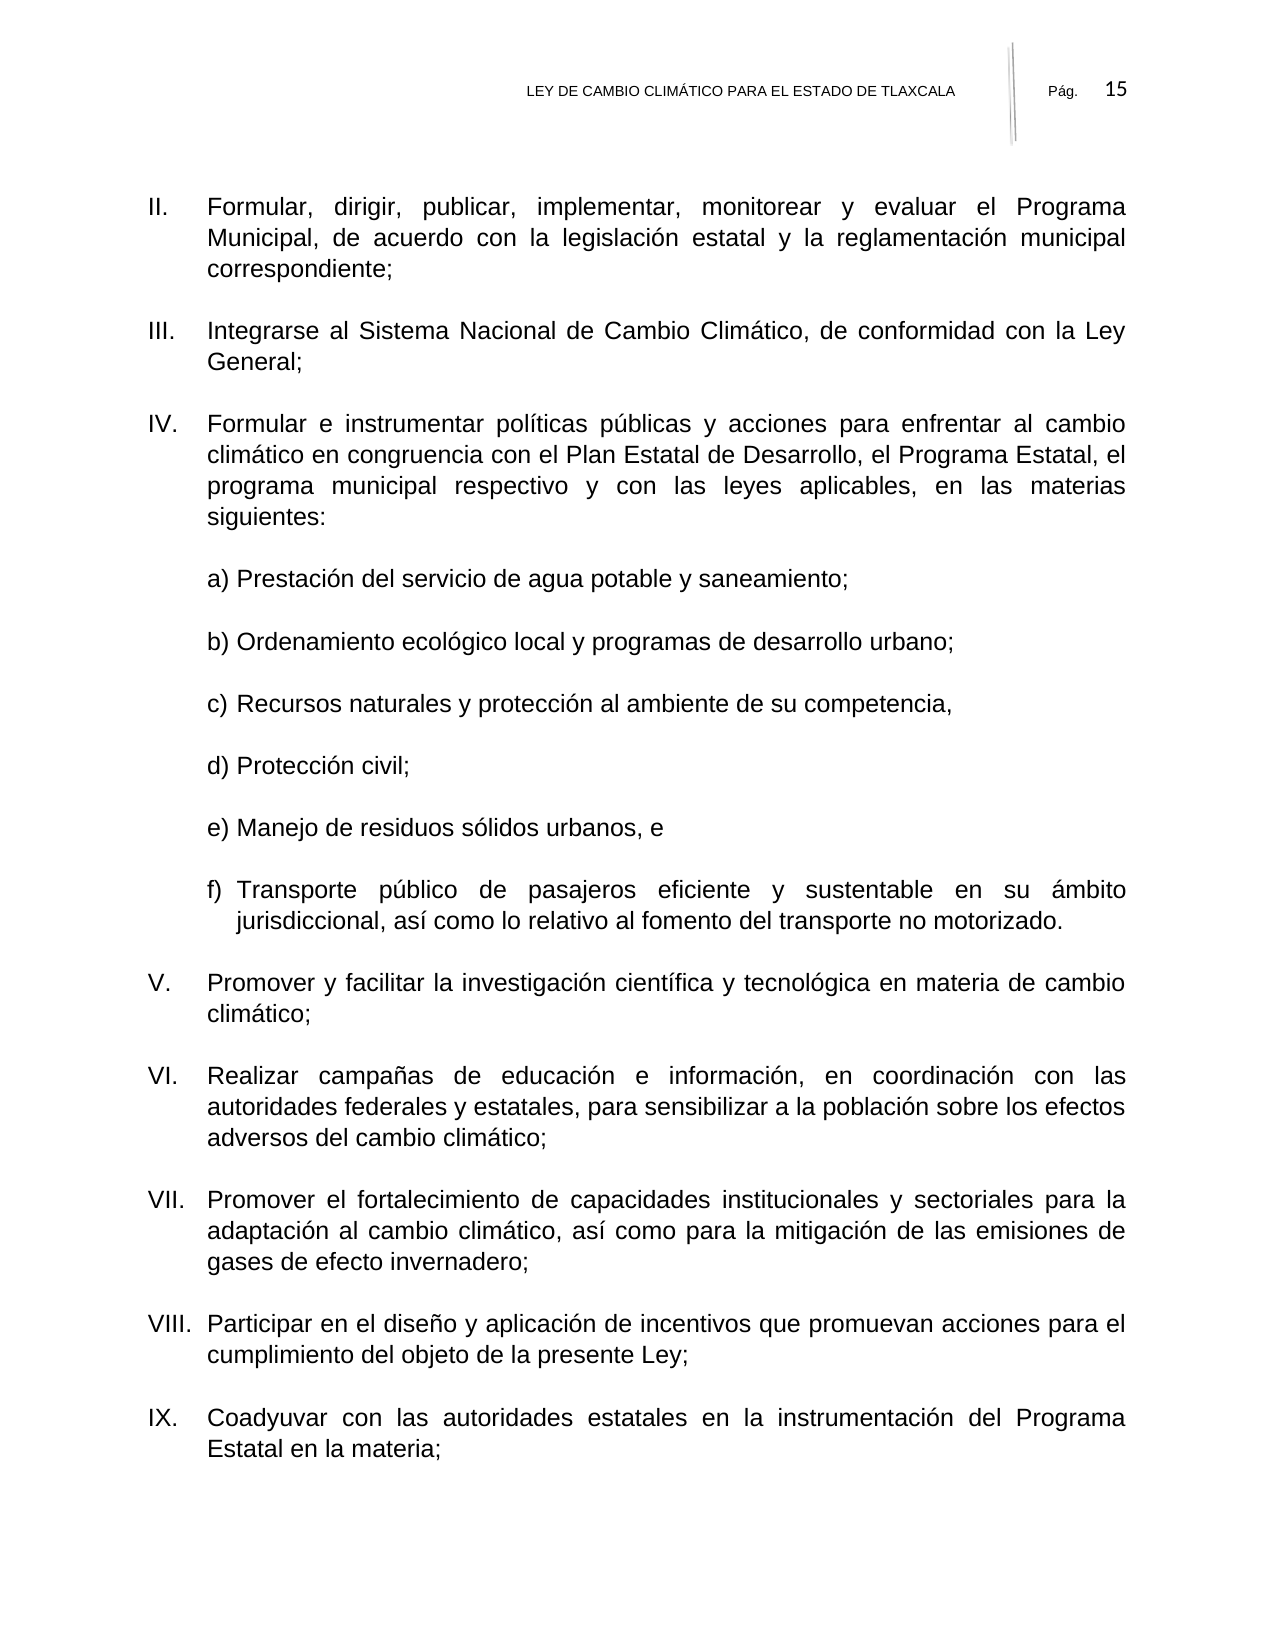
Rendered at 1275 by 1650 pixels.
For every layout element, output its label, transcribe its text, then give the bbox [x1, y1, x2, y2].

text c) Recursos naturales y protección al ambiente de su competencia, [207, 689, 1127, 717]
text a) Prestación del servicio de agua potable y saneamiento; [207, 564, 1127, 593]
text VI. Realizar campañas de educación e información, en coordinación con las autoridades federales y estatales, para sensibilizar a la población sobre los efectos adversos del cambio climático; [148, 1061, 1127, 1152]
text II. Formular, dirigir, publicar, implementar, monitorear y evaluar el Programa Municipal, de acuerdo con la legislación estatal y la reglamentación municipal correspondiente; [148, 192, 1127, 283]
text IX. Coadyuvar con las autoridades estatales en la instrumentación del Programa Estatal en la materia; [148, 1403, 1127, 1462]
text d) Protección civil; [207, 751, 1127, 779]
text b) Ordenamiento ecológico local y programas de desarrollo urbano; [207, 627, 1127, 655]
text VIII. Participar en el diseño y aplicación de incentivos que promuevan acciones para el cumplimiento del objeto de la presente Ley; [148, 1309, 1127, 1369]
text V. Promover y facilitar la investigación científica y tecnológica en materia de cambio climático; [148, 968, 1127, 1028]
text VII. Promover el fortalecimiento de capacidades institucionales y sectoriales para la adaptación al cambio climático, así como para la mitigación de las emisiones de gases de efecto invernadero; [148, 1185, 1127, 1276]
text f) Transporte público de pasajeros eficiente y sustentable en su ámbito jurisdiccional, así como lo relativo al fomento del transporte no motorizado. [207, 875, 1127, 935]
text e) Manejo de residuos sólidos urbanos, e [207, 813, 1127, 842]
text IV. Formular e instrumentar políticas públicas y acciones para enfrentar al cambio climático en congruencia con el Plan Estatal de Desarrollo, el Programa Estatal, el programa municipal respectivo y con las leyes aplicables, en las materias siguientes: [148, 409, 1127, 531]
text III. Integrarse al Sistema Nacional de Cambio Climático, de conformidad con la Ley General; [148, 316, 1127, 376]
